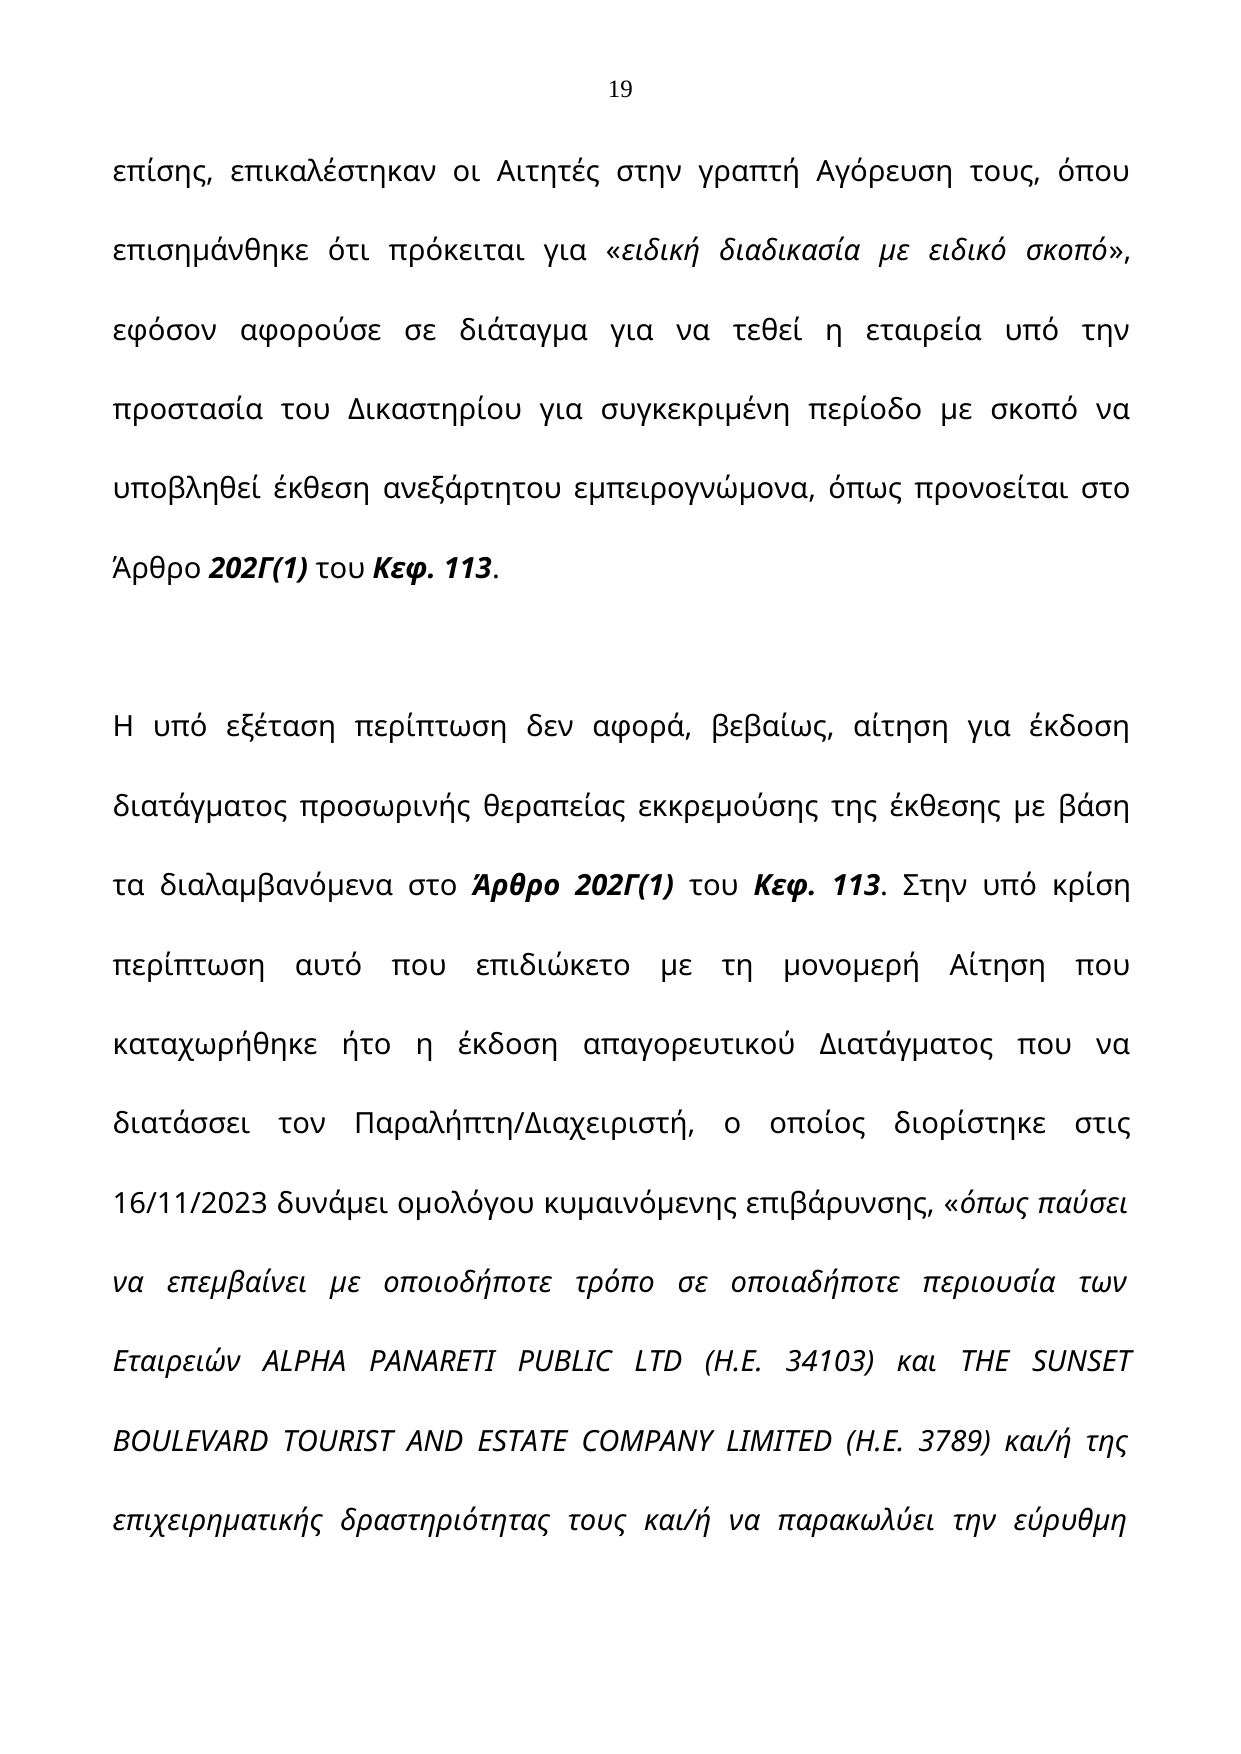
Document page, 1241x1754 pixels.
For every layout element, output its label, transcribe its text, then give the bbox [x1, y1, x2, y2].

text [112, 706, 1131, 1539]
text Τέτοια ήταν, επίσης, και η περίπτωση στην υπόθεση Αναφορικά με την Αίτηση των Lani Restaurants Ltd κ.ά. (2015) 1 Α.Α.Δ. 1577, την οποία, επίσης, επικαλέστηκαν οι Αιτητές στην γραπτή Αγόρευση τους, όπου επισημάνθηκε ότι πρόκειται για «ειδική διαδικασία με ειδικό σκοπό», εφόσον αφορούσε σε διάταγμα για να τεθεί η εταιρεία υπό την προστασία του Δικαστηρίου για συγκεκριμένη περίοδο με σκοπό να υποβληθεί έκθεση ανεξάρτητου εμπειρογνώμονα, όπως προνοείται στο Άρθρο 202Γ(1) του Κεφ. 113. [112, 150, 1131, 587]
